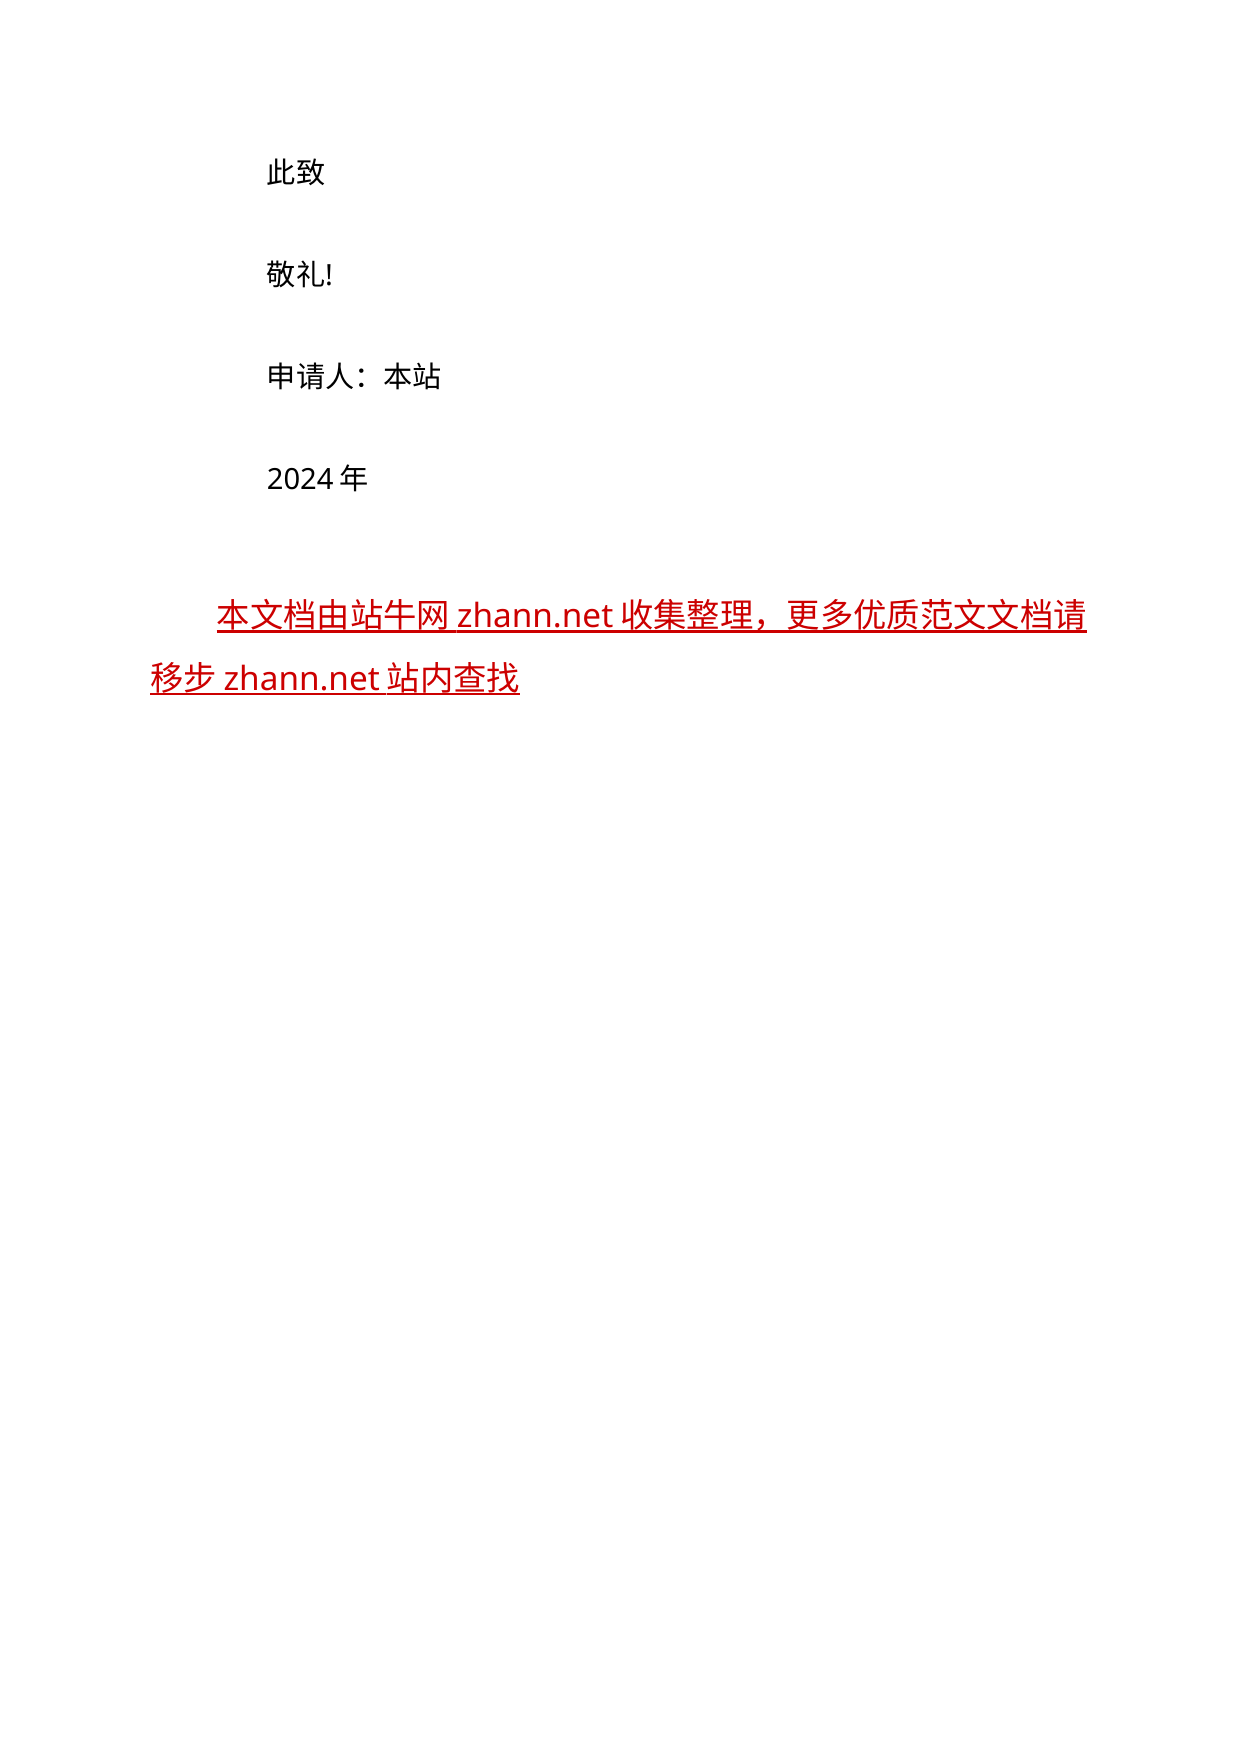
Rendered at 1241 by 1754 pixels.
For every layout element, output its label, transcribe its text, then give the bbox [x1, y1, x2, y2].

text 此致 [150, 150, 1090, 192]
text 敬礼! [150, 252, 1090, 294]
text 本文档由站牛网zhann.net收集整理，更多优质范文文档请移步zhann.net站内查找 [150, 589, 1090, 700]
text 申请人：本站 [150, 354, 1090, 396]
text 2024年 [150, 456, 1090, 498]
